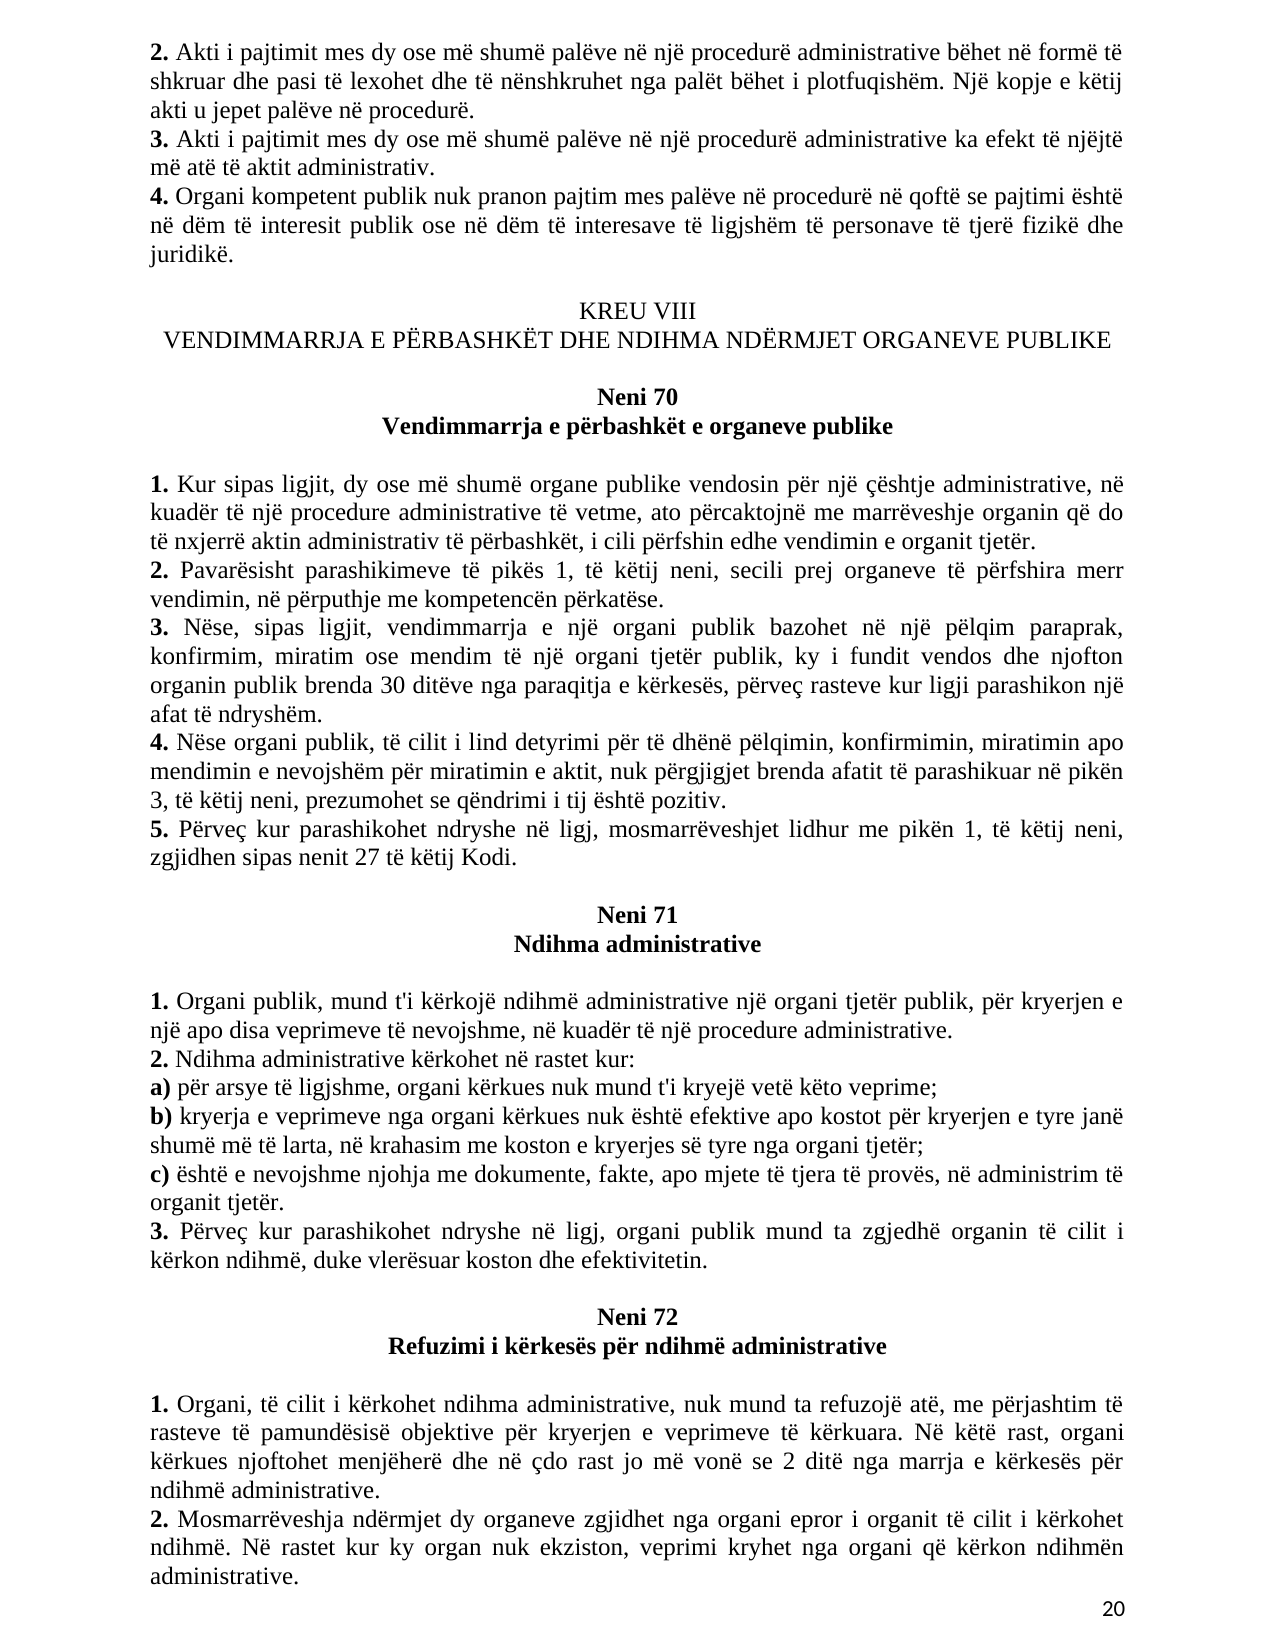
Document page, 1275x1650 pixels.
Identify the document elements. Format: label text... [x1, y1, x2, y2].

text 4. Nëse organi publik, të cilit i lind detyrimi për të dhënë pëlqimin, konfirmimin, miratimin apo mendimin e nevojshëm për miratimin e aktit, nuk përgjigjet brenda afatit të parashikuar në pikën 3, të këtij neni, prezumohet se qëndrimi i tij është pozitiv. [150, 727, 1125, 814]
text 4. Organi kompetent publik nuk pranon pajtim mes palëve në procedurë në qoftë se pajtimi është në dëm të interesit publik ose në dëm të interesave të ligjshëm të personave të tjerë fizikë dhe juridikë. [150, 181, 1125, 267]
text a) për arsye të ligjshme, organi kërkues nuk mund t'i kryejë vetë këto veprime; [150, 1072, 1125, 1101]
text 2. Mosmarrëveshja ndërmjet dy organeve zgjidhet nga organi epror i organit të cilit i kërkohet ndihmë. Në rastet kur ky organ nuk ekziston, veprimi kryhet nga organi që kërkon ndihmën administrative. [150, 1504, 1125, 1590]
text 1. Kur sipas ligjit, dy ose më shumë organe publike vendosin për një çështje administrative, në kuadër të një procedure administrative të vetme, ato përcaktojnë me marrëveshje organin që do të nxjerrë aktin administrativ të përbashkët, i cili përfshin edhe vendimin e organit tjetër. [150, 469, 1125, 555]
text 2. Akti i pajtimit mes dy ose më shumë palëve në një procedurë administrative bëhet në formë të shkruar dhe pasi të lexohet dhe të nënshkruhet nga palët bëhet i plotfuqishëm. Një kopje e këtij akti u jepet palëve në procedurë. [150, 37, 1125, 124]
text Vendimmarrja e përbashkët e organeve publike [150, 411, 1125, 440]
text Ndihma administrative [150, 929, 1125, 957]
text c) është e nevojshme njohja me dokumente, fakte, apo mjete të tjera të provës, në administrim të organit tjetër. [150, 1159, 1125, 1216]
text 3. Nëse, sipas ligjit, vendimmarrja e një organi publik bazohet në një pëlqim paraprak, konfirmim, miratim ose mendim të një organi tjetër publik, ky i fundit vendos dhe njofton organin publik brenda 30 ditëve nga paraqitja e kërkesës, përveç rasteve kur ligji parashikon një afat të ndryshëm. [150, 612, 1125, 727]
text 5. Përveç kur parashikohet ndryshe në ligj, mosmarrëveshjet lidhur me pikën 1, të këtij neni, zgjidhen sipas nenit 27 të këtij Kodi. [150, 814, 1125, 871]
text Neni 70 [150, 382, 1125, 411]
text 3. Përveç kur parashikohet ndryshe në ligj, organi publik mund ta zgjedhë organin të cilit i kërkon ndihmë, duke vlerësuar koston dhe efektivitetin. [150, 1216, 1125, 1274]
text 1. Organi publik, mund t'i kërkojë ndihmë administrative një organi tjetër publik, për kryerjen e një apo disa veprimeve të nevojshme, në kuadër të një procedure administrative. [150, 986, 1125, 1044]
text VENDIMMARRJA E PËRBASHKËT DHE NDIHMA NDËRMJET ORGANEVE PUBLIKE [150, 325, 1125, 354]
text Refuzimi i kërkesës për ndihmë administrative [150, 1331, 1125, 1360]
text KREU VIII [150, 296, 1125, 325]
text Neni 72 [150, 1302, 1125, 1331]
text 3. Akti i pajtimit mes dy ose më shumë palëve në një procedurë administrative ka efekt të njëjtë më atë të aktit administrativ. [150, 124, 1125, 181]
text b) kryerja e veprimeve nga organi kërkues nuk është efektive apo kostot për kryerjen e tyre janë shumë më të larta, në krahasim me koston e kryerjes së tyre nga organi tjetër; [150, 1101, 1125, 1159]
text Neni 71 [150, 900, 1125, 929]
text 2. Ndihma administrative kërkohet në rastet kur: [150, 1044, 1125, 1072]
text 2. Pavarësisht parashikimeve të pikës 1, të këtij neni, secili prej organeve të përfshira merr vendimin, në përputhje me kompetencën përkatëse. [150, 555, 1125, 612]
text 1. Organi, të cilit i kërkohet ndihma administrative, nuk mund ta refuzojë atë, me përjashtim të rasteve të pamundësisë objektive për kryerjen e veprimeve të kërkuara. Në këtë rast, organi kërkues njoftohet menjëherë dhe në çdo rast jo më vonë se 2 ditë nga marrja e kërkesës për ndihmë administrative. [150, 1389, 1125, 1504]
